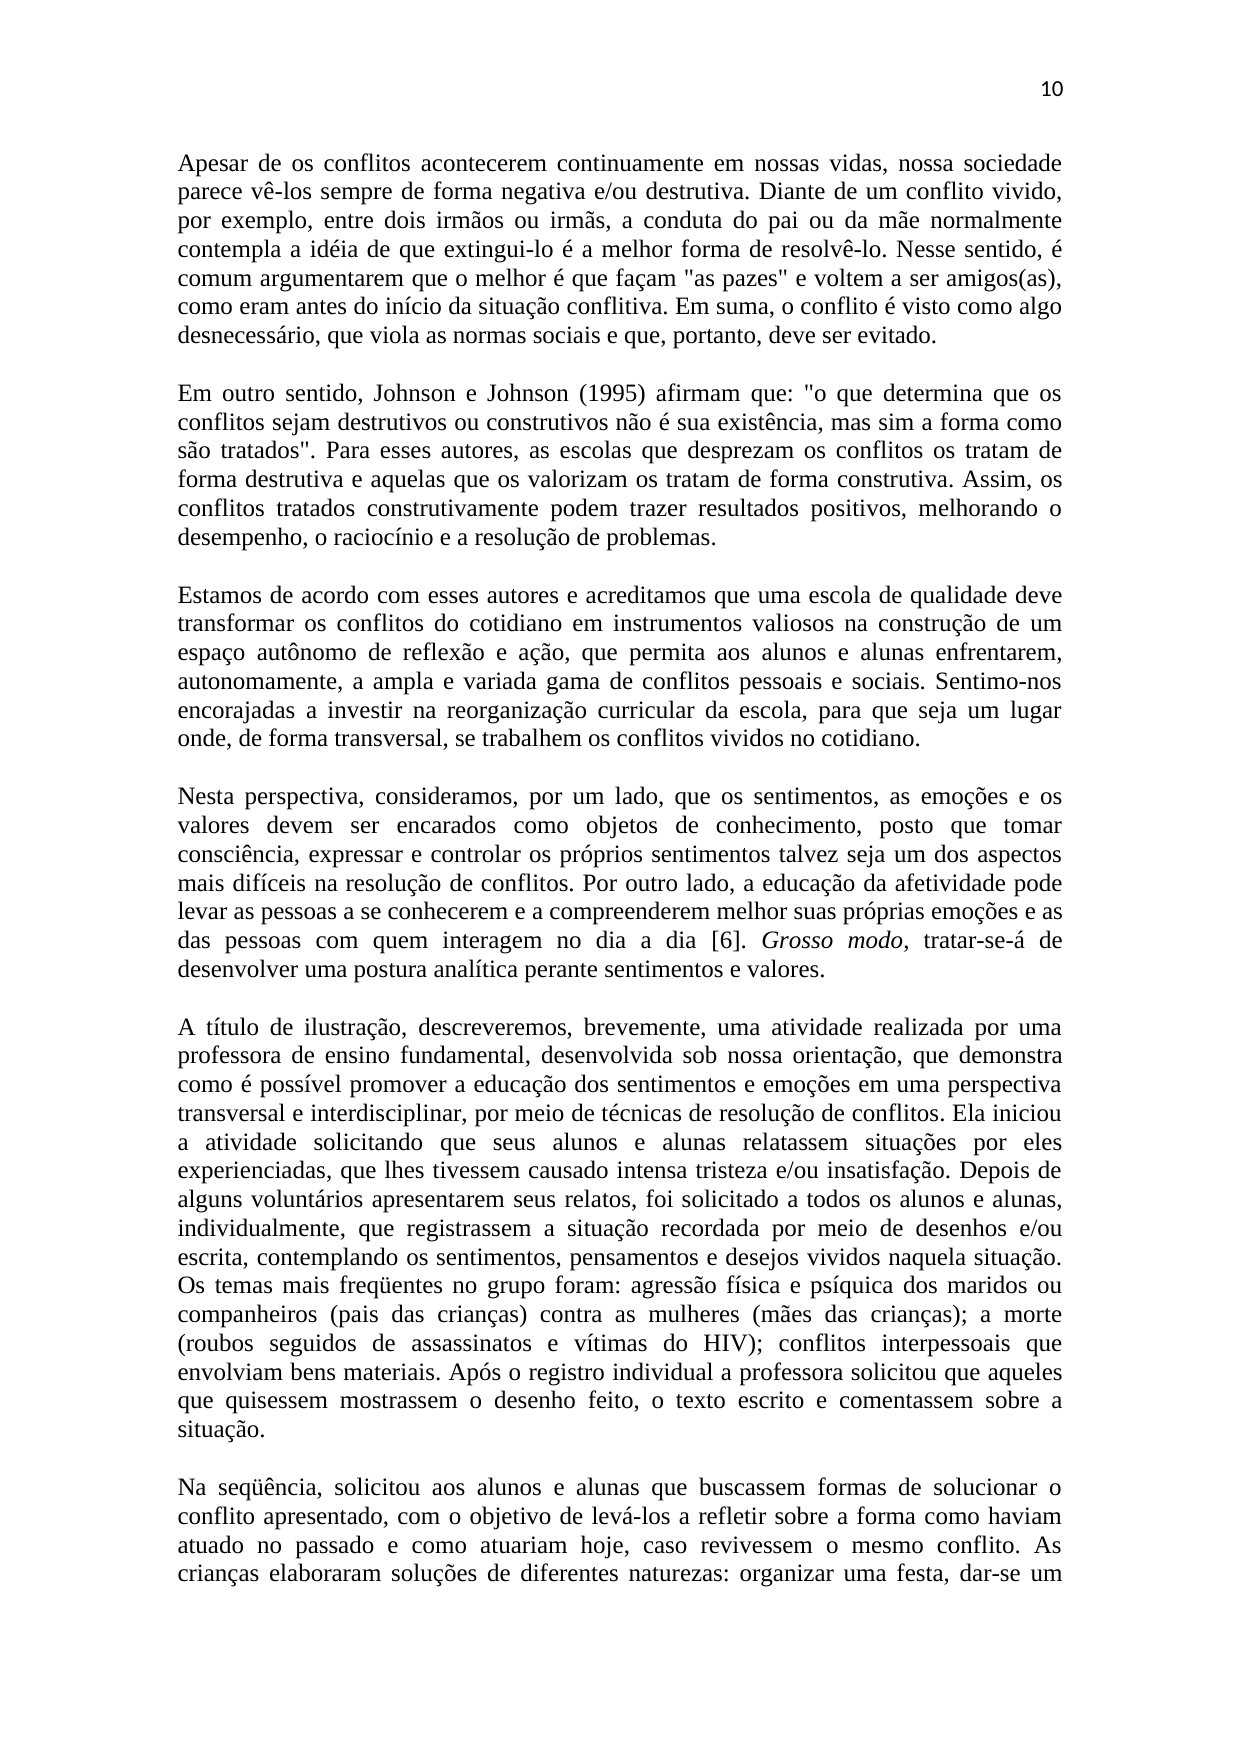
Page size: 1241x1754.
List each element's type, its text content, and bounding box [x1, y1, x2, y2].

text Nesta perspectiva, consideramos, por um lado, que os sentimentos, as emoções e os valores devem ser encarados como objetos de conhecimento, posto que tomar consciência, expressar e controlar os próprios sentimentos talvez seja um dos aspectos mais difíceis na resolução de conflitos. Por outro lado, a educação da afetividade pode levar as pessoas a se conhecerem e a compreenderem melhor suas próprias emoções e as das pessoas com quem interagem no dia a dia [6]. Grosso modo, tratar-se-á de desenvolver uma postura analítica perante sentimentos e valores. [177, 781, 1063, 983]
text Apesar de os conflitos acontecerem continuamente em nossas vidas, nossa sociedade parece vê-los sempre de forma negativa e/ou destrutiva. Diante de um conflito vivido, por exemplo, entre dois irmãos ou irmãs, a conduta do pai ou da mãe normalmente contempla a idéia de que extingui-lo é a melhor forma de resolvê-lo. Nesse sentido, é comum argumentarem que o melhor é que façam "as pazes" e voltem a ser amigos(as), como eram antes do início da situação conflitiva. Em suma, o conflito é visto como algo desnecessário, que viola as normas sociais e que, portanto, deve ser evitado. [177, 148, 1063, 349]
text Estamos de acordo com esses autores e acreditamos que uma escola de qualidade deve transformar os conflitos do cotidiano em instrumentos valiosos na construção de um espaço autônomo de reflexão e ação, que permita aos alunos e alunas enfrentarem, autonomamente, a ampla e variada gama de conflitos pessoais e sociais. Sentimo-nos encorajadas a investir na reorganização curricular da escola, para que seja um lugar onde, de forma transversal, se trabalhem os conflitos vividos no cotidiano. [177, 580, 1063, 752]
text Em outro sentido, Johnson e Johnson (1995) afirmam que: "o que determina que os conflitos sejam destrutivos ou construtivos não é sua existência, mas sim a forma como são tratados". Para esses autores, as escolas que desprezam os conflitos os tratam de forma destrutiva e aquelas que os valorizam os tratam de forma construtiva. Assim, os conflitos tratados construtivamente podem trazer resultados positivos, melhorando o desempenho, o raciocínio e a resolução de problemas. [177, 378, 1063, 551]
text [177, 1472, 1063, 1587]
text A título de ilustração, descreveremos, brevemente, uma atividade realizada por uma professora de ensino fundamental, desenvolvida sob nossa orientação, que demonstra como é possível promover a educação dos sentimentos e emoções em uma perspectiva transversal e interdisciplinar, por meio de técnicas de resolução de conflitos. Ela iniciou a atividade solicitando que seus alunos e alunas relatassem situações por eles experienciadas, que lhes tivessem causado intensa tristeza e/ou insatisfação. Depois de alguns voluntários apresentarem seus relatos, foi solicitado a todos os alunos e alunas, individualmente, que registrassem a situação recordada por meio de desenhos e/ou escrita, contemplando os sentimentos, pensamentos e desejos vividos naquela situação. Os temas mais freqüentes no grupo foram: agressão física e psíquica dos maridos ou companheiros (pais das crianças) contra as mulheres (mães das crianças); a morte (roubos seguidos de assassinatos e vítimas do HIV); conflitos interpessoais que envolviam bens materiais. Após o registro individual a professora solicitou que aqueles que quisessem mostrassem o desenho feito, o texto escrito e comentassem sobre a situação. [177, 1012, 1063, 1443]
